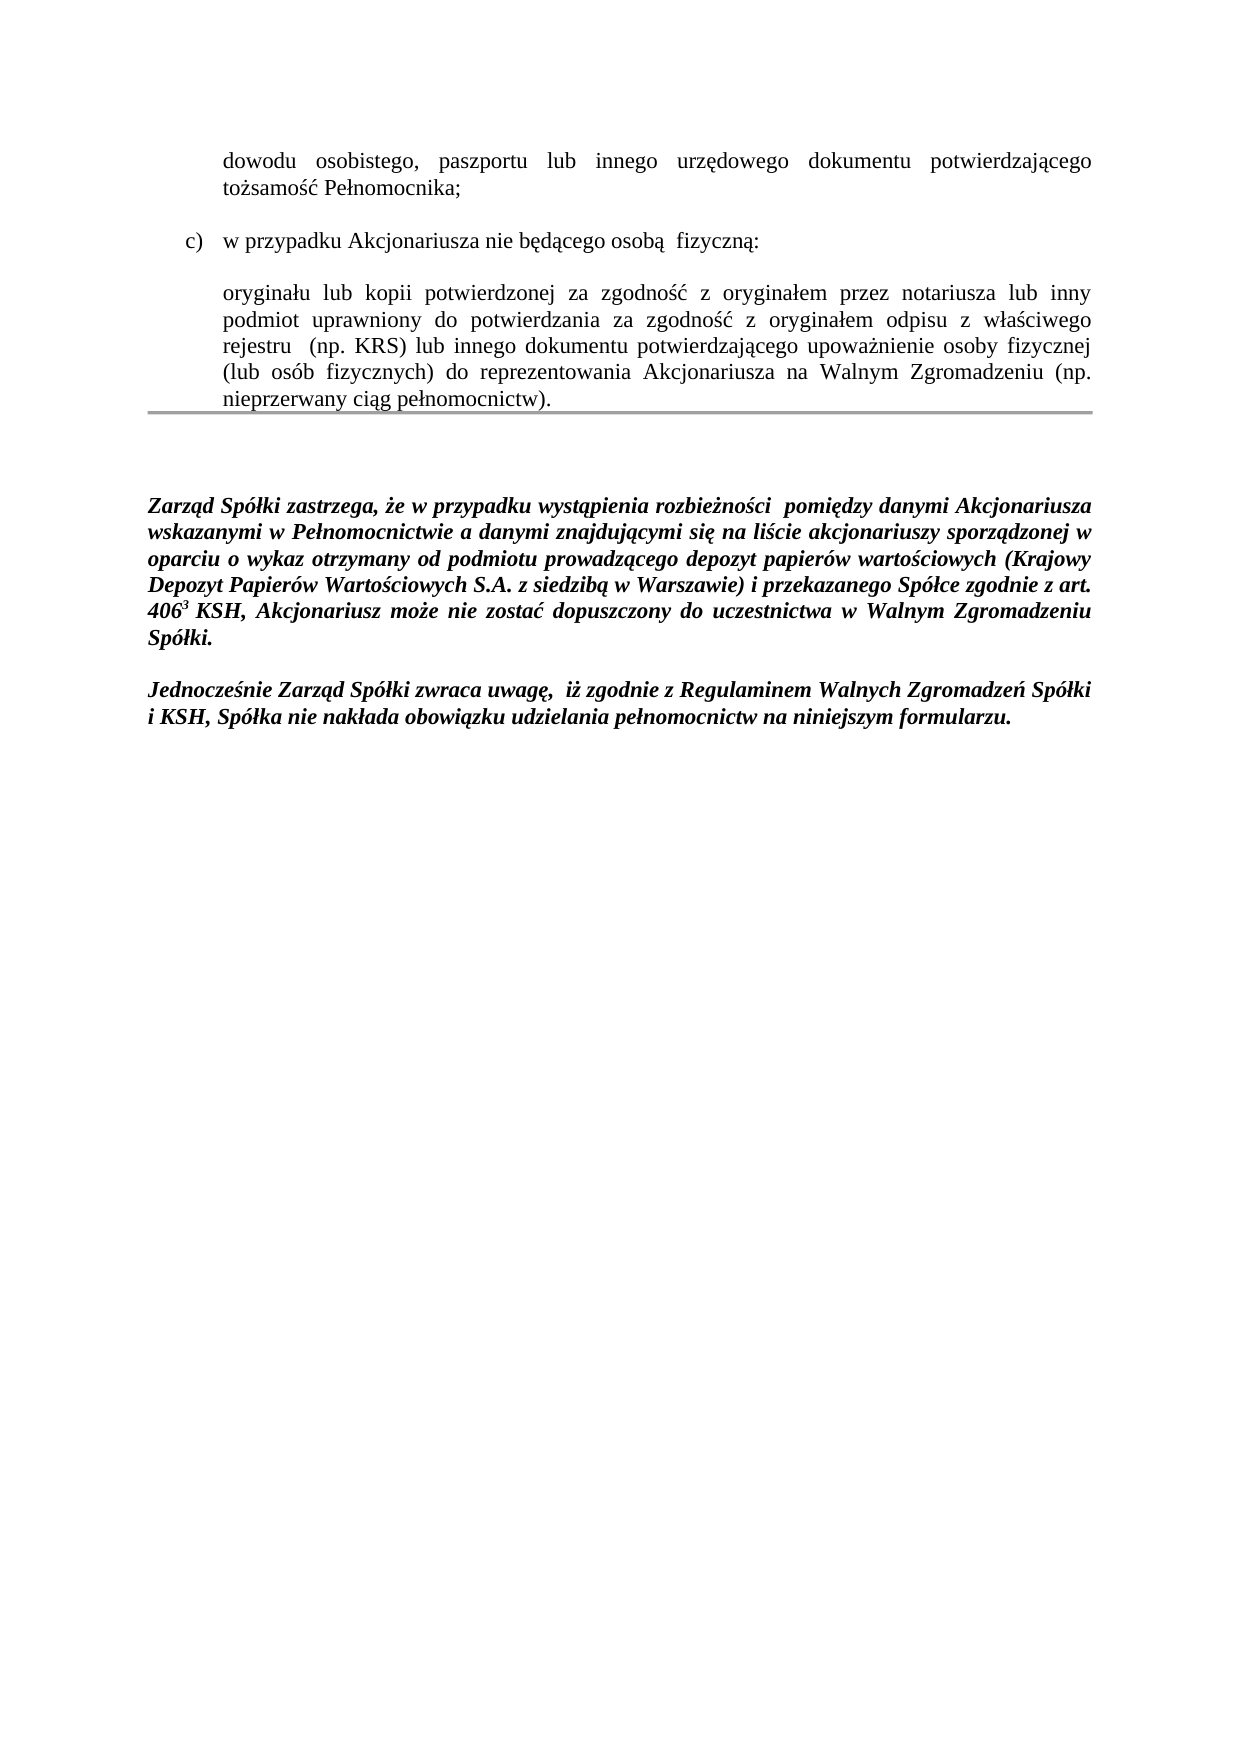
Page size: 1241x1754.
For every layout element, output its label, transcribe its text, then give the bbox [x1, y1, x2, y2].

list w przypadku Akcjonariusza nie będącego osobą fizyczną: oryginału lub kopii potwierdzonej za zgodność z oryginałem przez notariusza lub inny podmiot uprawniony do potwierdzania za zgodność z oryginałem odpisu z właściwego rejestru (np. KRS) lub innego dokumentu potwierdzającego upoważnienie osoby fizycznej (lub osób fizycznych) do reprezentowania Akcjonariusza na Walnym Zgromadzeniu (np. nieprzerwany ciąg pełnomocnictw). [185, 227, 1093, 411]
text Jednocześnie Zarząd Spółki zwraca uwagę, iż zgodnie z Regulaminem Walnych Zgromadzeń Spółki i , Spółka nie nakłada obowiązku udzielania pełnomocnictw na niniejszym formularzu. [148, 676, 1093, 729]
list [185, 148, 1093, 200]
text Zarząd Spółki zastrzega, że w przypadku wystąpienia rozbieżności pomiędzy danymi Akcjonariusza wskazanymi w Pełnomocnictwie a danymi znajdującymi się na liście akcjonariuszy sporządzonej w oparciu o wykaz otrzymany od podmiotu prowadzącego depozyt papierów wartościowych (Krajowy Depozyt Papierów Wartościowych S.A. z siedzibą w Warszawie) i przekazanego Spółce zgodnie z , Akcjonariusz może nie zostać dopuszczony do uczestnictwa w Walnym Zgromadzeniu Spółki. [148, 492, 1093, 650]
